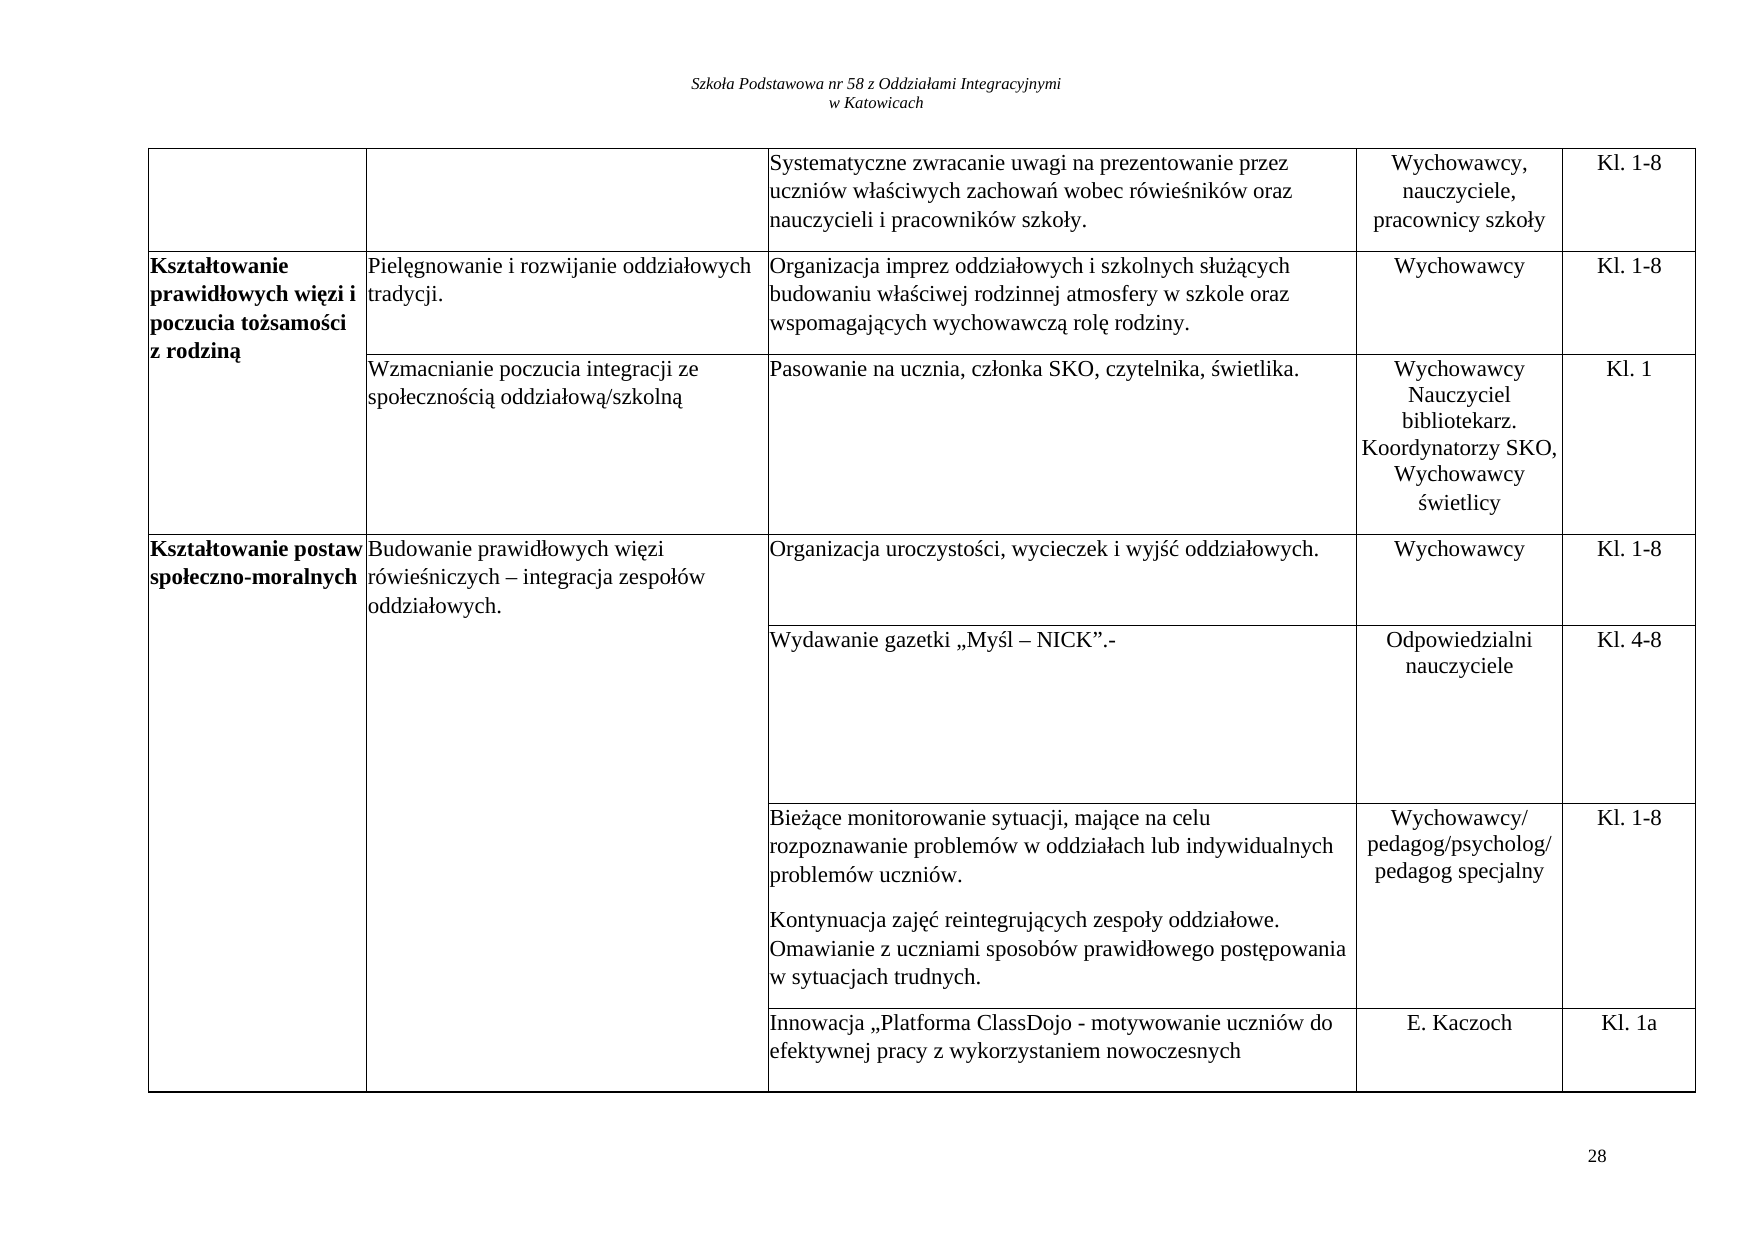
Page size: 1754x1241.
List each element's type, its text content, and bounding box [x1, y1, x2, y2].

table_cell Organizacja imprez oddziałowych i szkolnych służących budowaniu właściwej rodzinnej atmosfery w szkole oraz wspomagających wychowawczą rolę rodziny. [769, 252, 1356, 354]
table_cell Wydawanie gazetki „Myśl – NICK”.- [769, 626, 1356, 803]
table_cell Organizacja uroczystości, wycieczek i wyjść oddziałowych. [769, 535, 1356, 625]
table_cell Wychowawcy Nauczyciel bibliotekarz. Koordynatorzy SKO, Wychowawcy świetlicy [1357, 355, 1562, 534]
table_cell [769, 1009, 1356, 1091]
table_cell Pielęgnowanie i rozwijanie oddziałowych tradycji. [367, 252, 768, 354]
table_cell Kształtowanie prawidłowych więzi i poczucia tożsamości z rodziną [149, 252, 366, 534]
table_cell Bieżące monitorowanie sytuacji, mające na celu rozpoznawanie problemów w oddziałach lub indywidualnych problemów uczniów. Kontynuacja zajęć reintegrujących zespoły oddziałowe. Omawianie z uczniami sposobów prawidłowego postępowania w sytuacjach trudnych. [769, 804, 1356, 1008]
table_cell Kl. 1-8 [1563, 535, 1695, 625]
table_cell E. Kaczoch [1357, 1009, 1562, 1091]
table_cell Wychowawcy/ pedagog/psycholog/ pedagog specjalny [1357, 804, 1562, 1008]
table_cell Pasowanie na ucznia, członka SKO, czytelnika, świetlika. [769, 355, 1356, 534]
table_cell Wzmacnianie poczucia integracji ze społecznością oddziałową/szkolną [367, 355, 768, 534]
table_cell Kl. 1-8 [1563, 804, 1695, 1008]
table_cell Wychowawcy, nauczyciele, pracownicy szkoły [1357, 149, 1562, 251]
table_cell Odpowiedzialni nauczyciele [1357, 626, 1562, 803]
table_cell Kl. 1-8 [1563, 252, 1695, 354]
table_cell Wychowawcy [1357, 535, 1562, 625]
table_cell Kl. 1a [1563, 1009, 1695, 1091]
table_cell Systematyczne zwracanie uwagi na prezentowanie przez uczniów właściwych zachowań wobec rówieśników oraz nauczycieli i pracowników szkoły. [769, 149, 1356, 251]
table_cell Kl. 4-8 [1563, 626, 1695, 803]
table_cell Wychowawcy [1357, 252, 1562, 354]
table_cell Kl. 1 [1563, 355, 1695, 534]
table_cell Kl. 1-8 [1563, 149, 1695, 251]
table_cell Kształtowanie postaw społeczno-moralnych [149, 535, 366, 1091]
table_cell Budowanie prawidłowych więzi rówieśniczych – integracja zespołów oddziałowych. [367, 535, 768, 1091]
